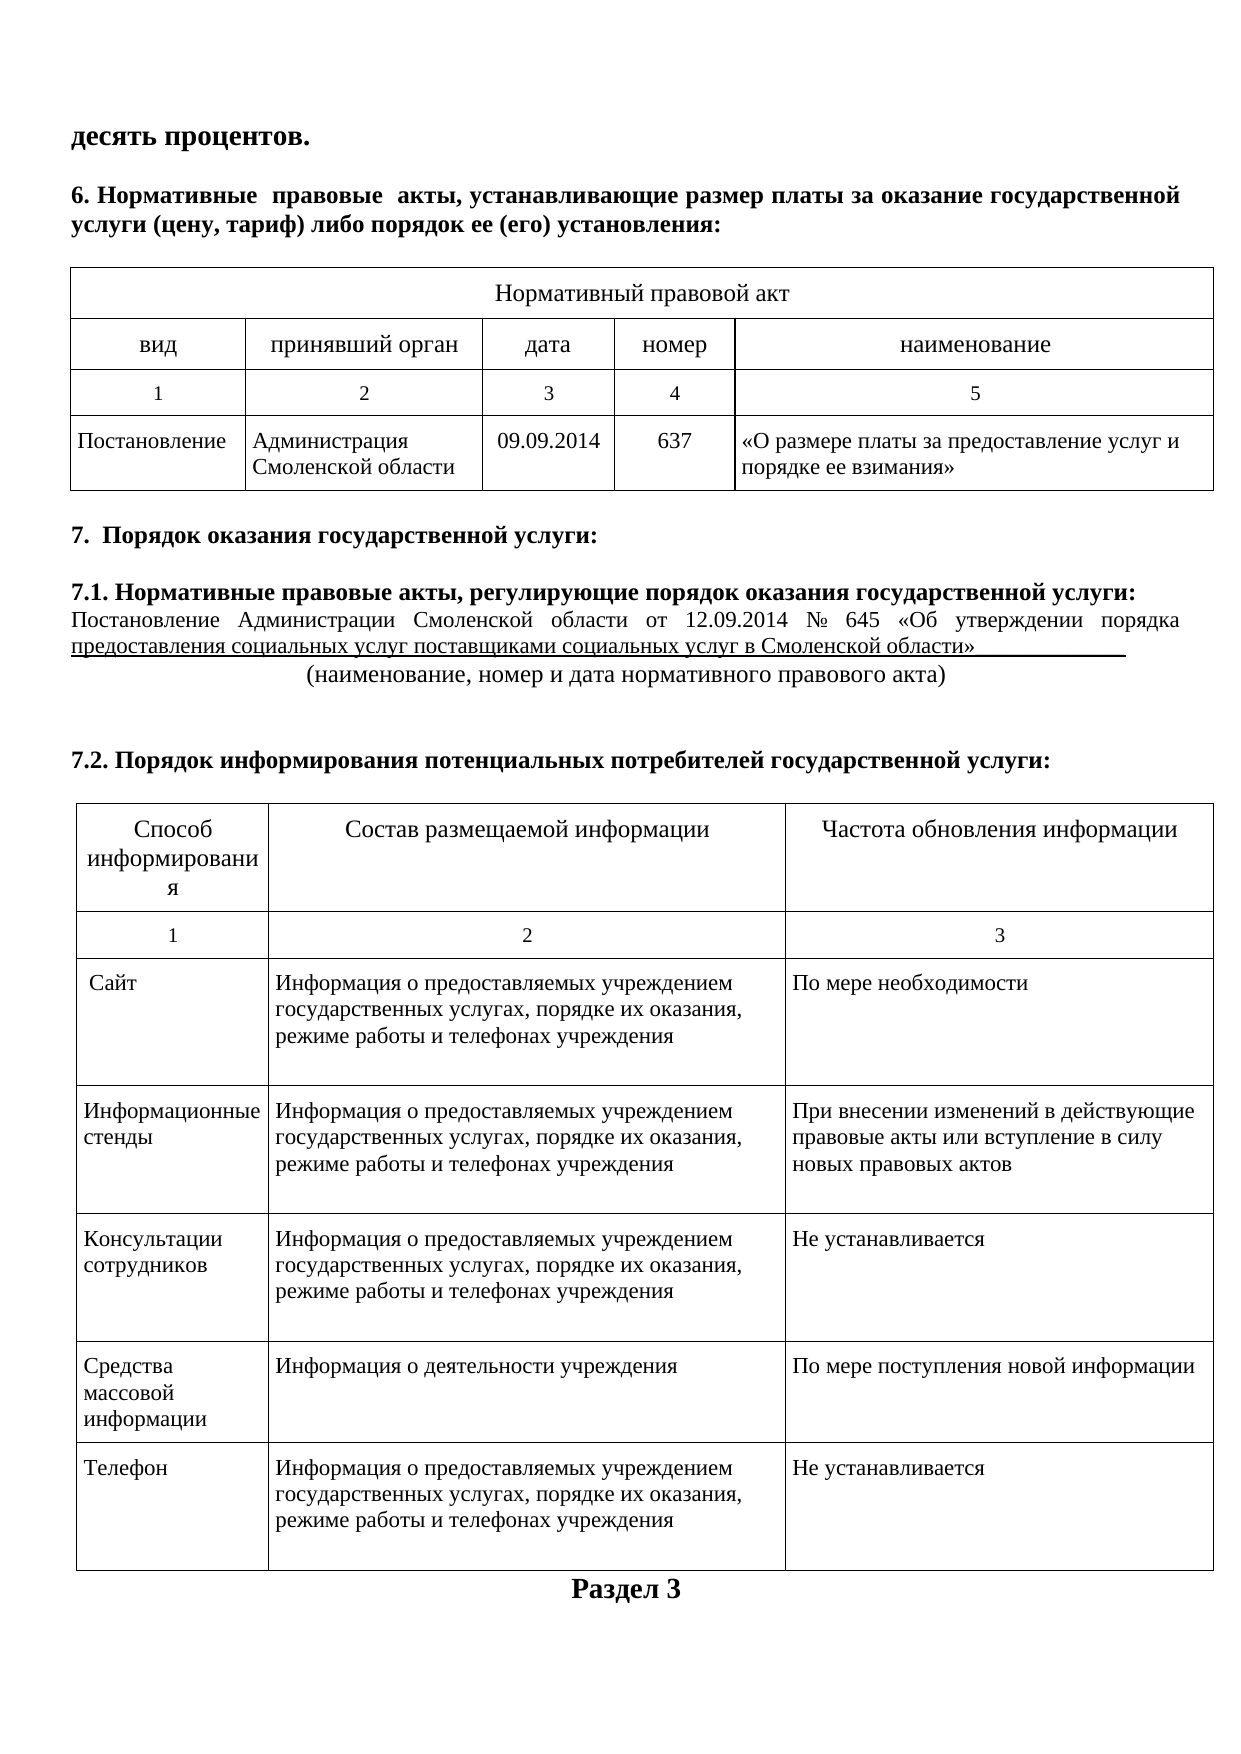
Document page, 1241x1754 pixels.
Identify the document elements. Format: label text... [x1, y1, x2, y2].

table_cell «О размере платы за предоставление услуг и порядке ее взимания» [736, 416, 1213, 490]
table_cell 2 [246, 370, 482, 415]
table_cell вид [71, 319, 245, 369]
table_cell 1 [71, 370, 245, 415]
table_cell номер [615, 319, 734, 369]
table_header Частота обновления информации [786, 804, 1213, 911]
table_header Нормативный правовой акт [71, 268, 1213, 318]
table_cell принявший орган [246, 319, 482, 369]
table_cell дата [483, 319, 614, 369]
text 7.2. Порядок информирования потенциальных потребителей государственной услуги: [71, 745, 1181, 774]
table_cell Консультации сотрудников [77, 1214, 268, 1341]
table_cell Информационные стенды [77, 1086, 268, 1213]
text 6. Нормативные правовые акты, устанавливающие размер платы за оказание государственной услуги (цену, тариф) либо порядок ее (его) установления: [71, 180, 1181, 238]
table_cell Не устанавливается [786, 1443, 1213, 1570]
text (наименование, номер и дата нормативного правового акта) [71, 659, 1181, 688]
table_cell Средства массовой информации [77, 1342, 268, 1442]
table_header Способ информирования [77, 804, 268, 911]
table_cell Информация о предоставляемых учреждением государственных услугах, порядке их оказания, режиме работы и телефонах учреждения [269, 1443, 785, 1570]
table_cell Информация о предоставляемых учреждением государственных услугах, порядке их оказания, режиме работы и телефонах учреждения [269, 1086, 785, 1213]
table_cell 4 [615, 370, 734, 415]
table_cell 1 [77, 912, 268, 957]
table_cell По мере поступления новой информации [786, 1342, 1213, 1442]
table_cell Информация о предоставляемых учреждением государственных услугах, порядке их оказания, режиме работы и телефонах учреждения [269, 1214, 785, 1341]
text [71, 118, 1181, 152]
text 7. Порядок оказания государственной услуги: [71, 520, 1181, 549]
table_cell наименование [736, 319, 1213, 369]
table_cell 3 [786, 912, 1213, 957]
table_cell Телефон [77, 1443, 268, 1570]
table_cell 5 [736, 370, 1213, 415]
text Постановление Администрации Смоленской области от 12.09.2014 № 645 «Об утверждении порядка предоставления социальных услуг поставщиками социальных услуг в Смоленской области»_____________ [71, 606, 1181, 659]
table_cell 2 [269, 912, 785, 957]
table_cell 637 [615, 416, 734, 490]
table_header Состав размещаемой информации [269, 804, 785, 911]
table_cell 3 [483, 370, 614, 415]
table_cell Информация о деятельности учреждения [269, 1342, 785, 1442]
table_cell Не устанавливается [786, 1214, 1213, 1341]
table_cell 09.09.2014 [483, 416, 614, 490]
table_cell При внесении изменений в действующие правовые акты или вступление в силу новых правовых актов [786, 1086, 1213, 1213]
table_cell По мере необходимости [786, 959, 1213, 1085]
table_cell Постановление [71, 416, 245, 490]
text 7.1. Нормативные правовые акты, регулирующие порядок оказания государственной услуги: [71, 577, 1181, 606]
table_cell Информация о предоставляемых учреждением государственных услугах, порядке их оказания, режиме работы и телефонах учреждения [269, 959, 785, 1085]
table_cell Сайт [77, 959, 268, 1085]
table_cell Администрация Смоленской области [246, 416, 482, 490]
text Раздел 3 [71, 1571, 1181, 1604]
